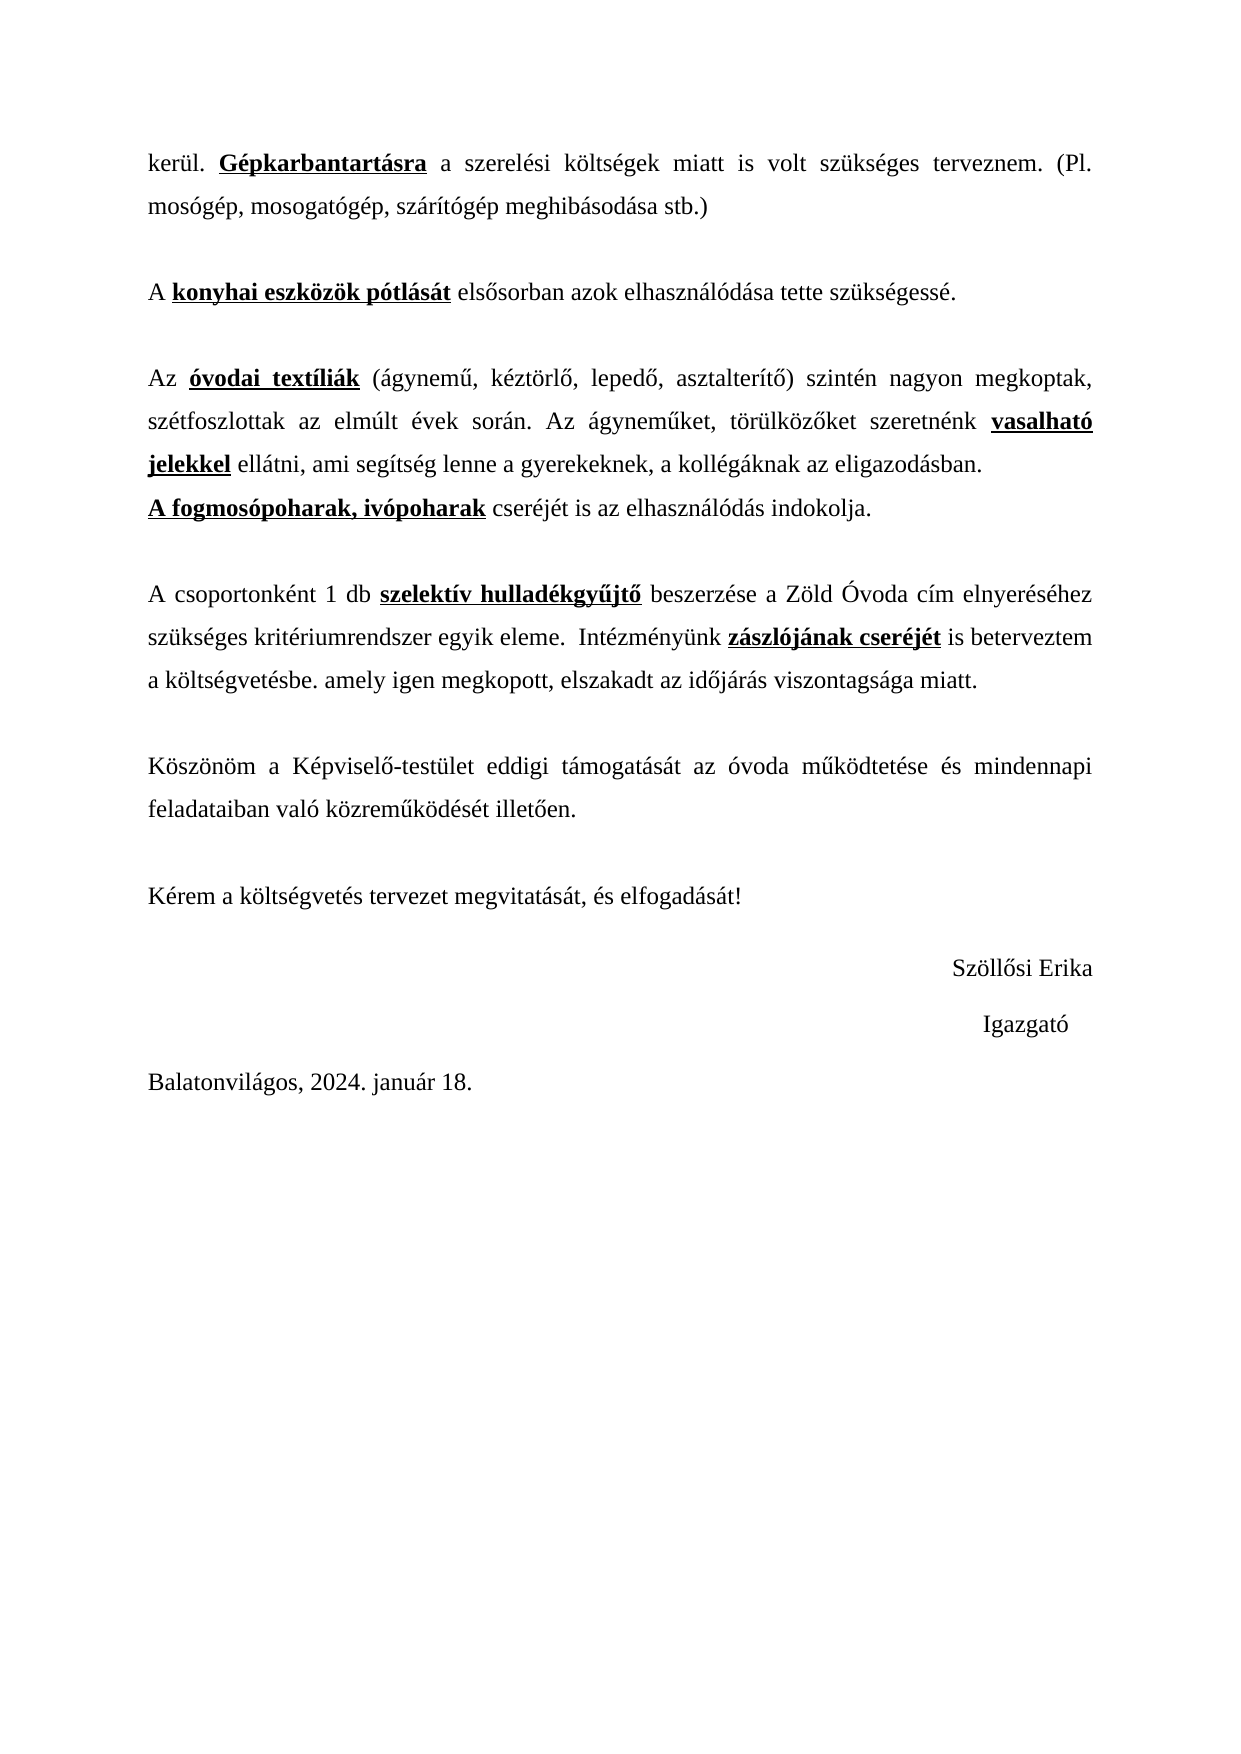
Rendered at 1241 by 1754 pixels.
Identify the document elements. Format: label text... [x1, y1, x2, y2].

text Kérem a költségvetés tervezet megvitatását, és elfogadását! [148, 881, 1093, 909]
text Szöllősi Erika [148, 953, 1093, 981]
text A konyhai eszközök pótlását elsősorban azok elhasználódása tette szükségessé. [148, 277, 1093, 306]
text Köszönöm a Képviselő-testület eddigi támogatását az óvoda működtetése és mindennapi feladataiban való közreműködését illetően. [148, 751, 1093, 823]
text Az óvodai textíliák (ágynemű, kéztörlő, lepedő, asztalterítő) szintén nagyon megkoptak, szétfoszlottak az elmúlt évek során. Az ágyneműket, törülközőket szeretnénk vasalható jelekkel ellátni, ami segítség lenne a gyerekeknek, a kollégáknak az eligazodásban. [148, 363, 1093, 478]
text Balatonvilágos, 2024. január 18. [148, 1067, 1093, 1096]
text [148, 148, 1093, 219]
text Igazgató [959, 981, 1093, 1038]
text A fogmosópoharak, ivópoharak cseréjét is az elhasználódás indokolja. [148, 493, 1093, 521]
text A csoportonként 1 db szelektív hulladékgyűjtő beszerzése a Zöld Óvoda cím elnyeréséhez szükséges kritériumrendszer egyik eleme. Intézményünk zászlójának cseréjét is beterveztem a költségvetésbe. amely igen megkopott, elszakadt az időjárás viszontagsága miatt. [148, 579, 1093, 694]
